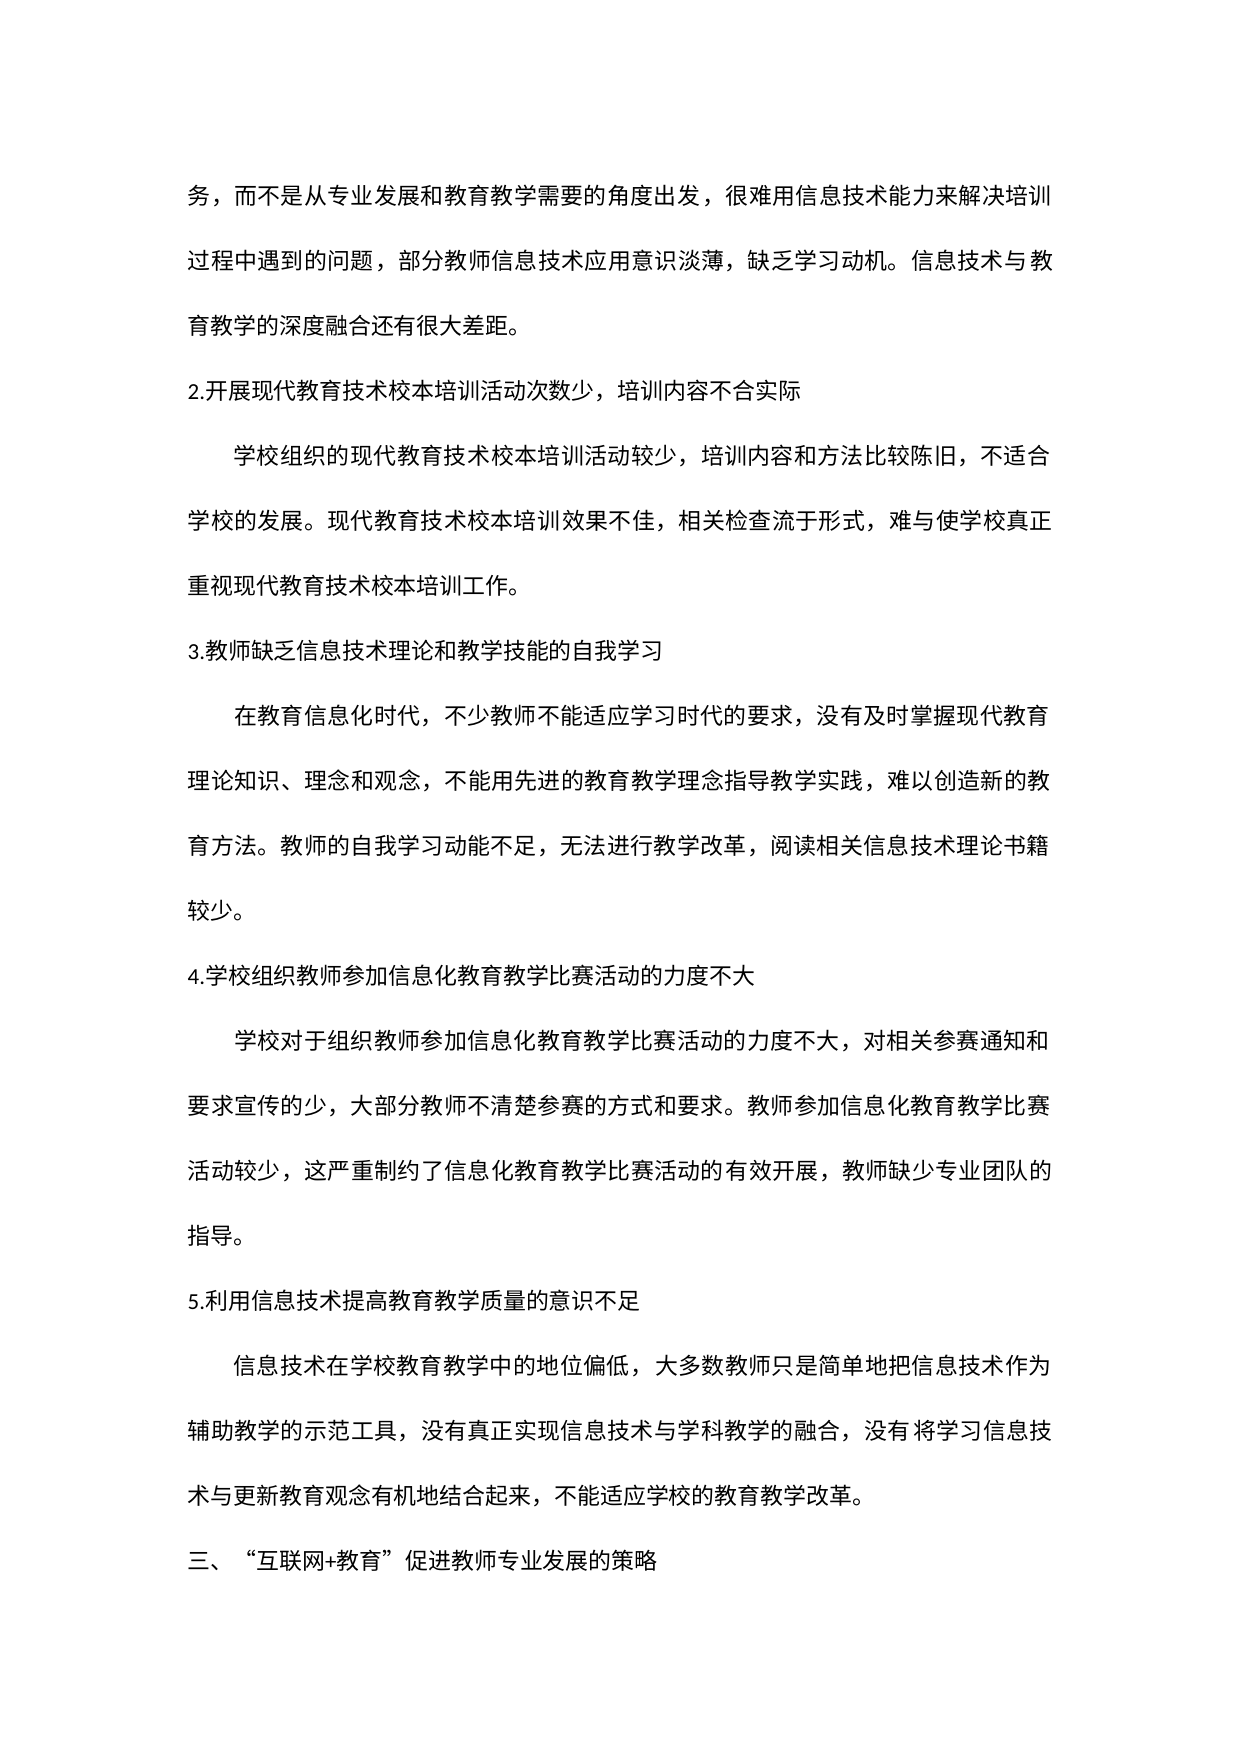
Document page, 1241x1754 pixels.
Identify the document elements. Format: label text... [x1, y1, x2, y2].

text 3.教师缺乏信息技术理论和教学技能的自我学习 [187, 617, 1053, 682]
text 信息技术在学校教育教学中的地位偏低，大多数教师只是简单地把信息技术作为辅助教学的示范工具，没有真正实现信息技术与学科教学的融合，没有将学习信息技术与更新教育观念有机地结合起来，不能适应学校的教育教学改革。 [187, 1332, 1053, 1527]
text 4.学校组织教师参加信息化教育教学比赛活动的力度不大 [187, 942, 1053, 1007]
text 5.利用信息技术提高教育教学质量的意识不足 [187, 1267, 1053, 1332]
text 在教育信息化时代，不少教师不能适应学习时代的要求，没有及时掌握现代教育理论知识、理念和观念，不能用先进的教育教学理念指导教学实践，难以创造新的教育方法。教师的自我学习动能不足，无法进行教学改革，阅读相关信息技术理论书籍较少。 [187, 682, 1053, 942]
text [187, 162, 1053, 357]
text 2.开展现代教育技术校本培训活动次数少，培训内容不合实际 [187, 357, 1053, 422]
text 三、“互联网+教育”促进教师专业发展的策略 [187, 1527, 1053, 1592]
text 学校对于组织教师参加信息化教育教学比赛活动的力度不大，对相关参赛通知和要求宣传的少，大部分教师不清楚参赛的方式和要求。教师参加信息化教育教学比赛活动较少，这严重制约了信息化教育教学比赛活动的有效开展，教师缺少专业团队的指导。 [187, 1007, 1053, 1267]
text 学校组织的现代教育技术校本培训活动较少，培训内容和方法比较陈旧，不适合学校的发展。现代教育技术校本培训效果不佳，相关检查流于形式，难与使学校真正重视现代教育技术校本培训工作。 [187, 422, 1053, 617]
